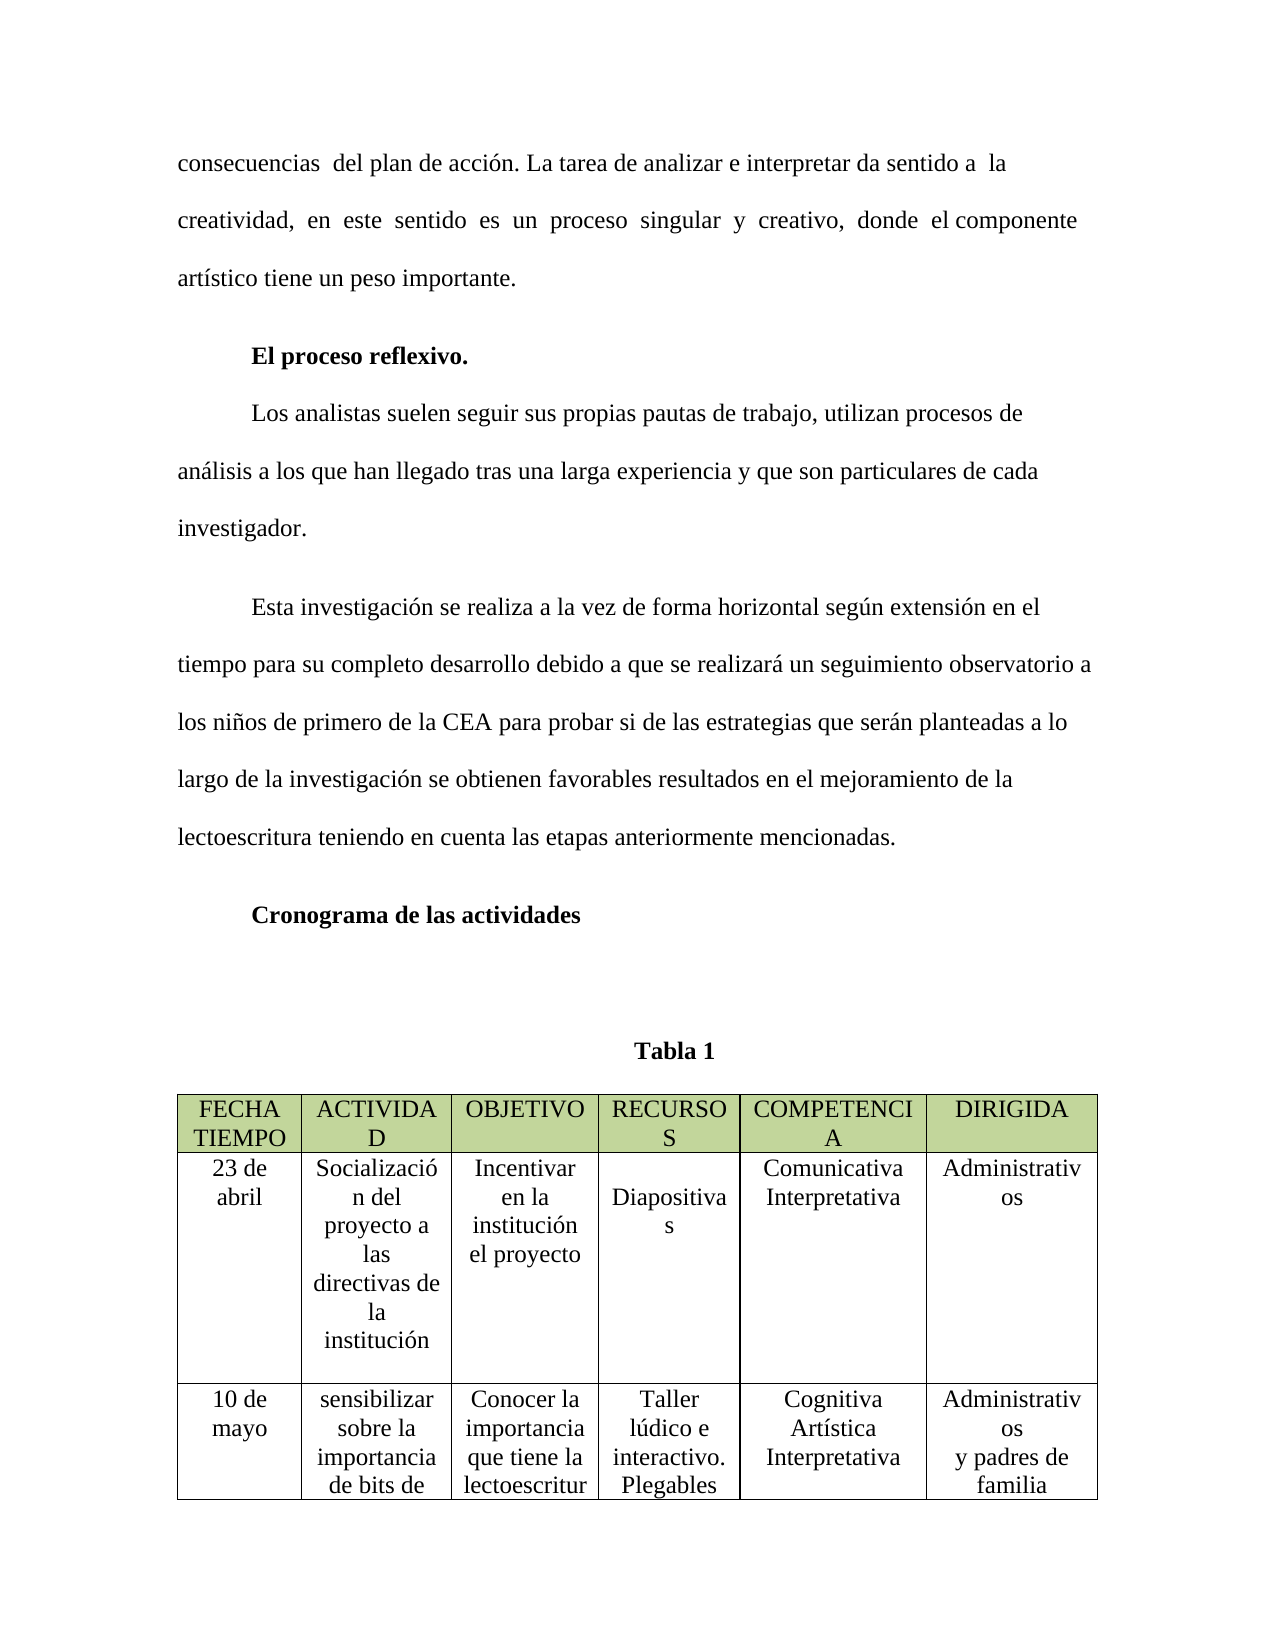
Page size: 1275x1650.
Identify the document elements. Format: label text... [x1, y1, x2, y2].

subtitle Cronograma de las actividades [177, 900, 1098, 929]
table_header OBJETIVO [452, 1095, 598, 1152]
table_header COMPETENCIA [741, 1095, 926, 1152]
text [177, 148, 1098, 291]
table_header DIRIGIDA [927, 1095, 1097, 1152]
table_header RECURSOS [599, 1095, 739, 1152]
subtitle El proceso reflexivo. [177, 341, 1098, 370]
table_cell Socialización del proyecto a las directivas de la institución [302, 1153, 451, 1383]
table_cell Incentivar en la institución el proyecto [452, 1153, 598, 1383]
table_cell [741, 1384, 926, 1499]
table_cell Comunicativa Interpretativa [741, 1153, 926, 1383]
table_cell Administrativos [927, 1153, 1097, 1383]
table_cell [599, 1384, 739, 1499]
table_header FECHA TIEMPO [178, 1095, 301, 1152]
text Los analistas suelen seguir sus propias pautas de trabajo, utilizan procesos de análisis a los que han llegado tras una larga experiencia y que son particulares de cada investigador. [177, 398, 1098, 542]
table_cell 10 de mayo [178, 1384, 301, 1499]
table_cell Diapositivas [599, 1153, 739, 1383]
table_header ACTIVIDAD [302, 1095, 451, 1152]
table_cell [302, 1384, 451, 1499]
subtitle Tabla 1 [177, 1036, 1098, 1065]
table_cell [452, 1384, 598, 1499]
text Esta investigación se realiza a la vez de forma horizontal según extensión en el tiempo para su completo desarrollo debido a que se realizará un seguimiento observatorio a los niños de primero de la CEA para probar si de las estrategias que serán planteadas a lo largo de la investigación se obtienen favorables resultados en el mejoramiento de la lectoescritura teniendo en cuenta las etapas anteriormente mencionadas. [177, 592, 1098, 851]
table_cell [927, 1384, 1097, 1499]
table_cell 23 de abril [178, 1153, 301, 1383]
